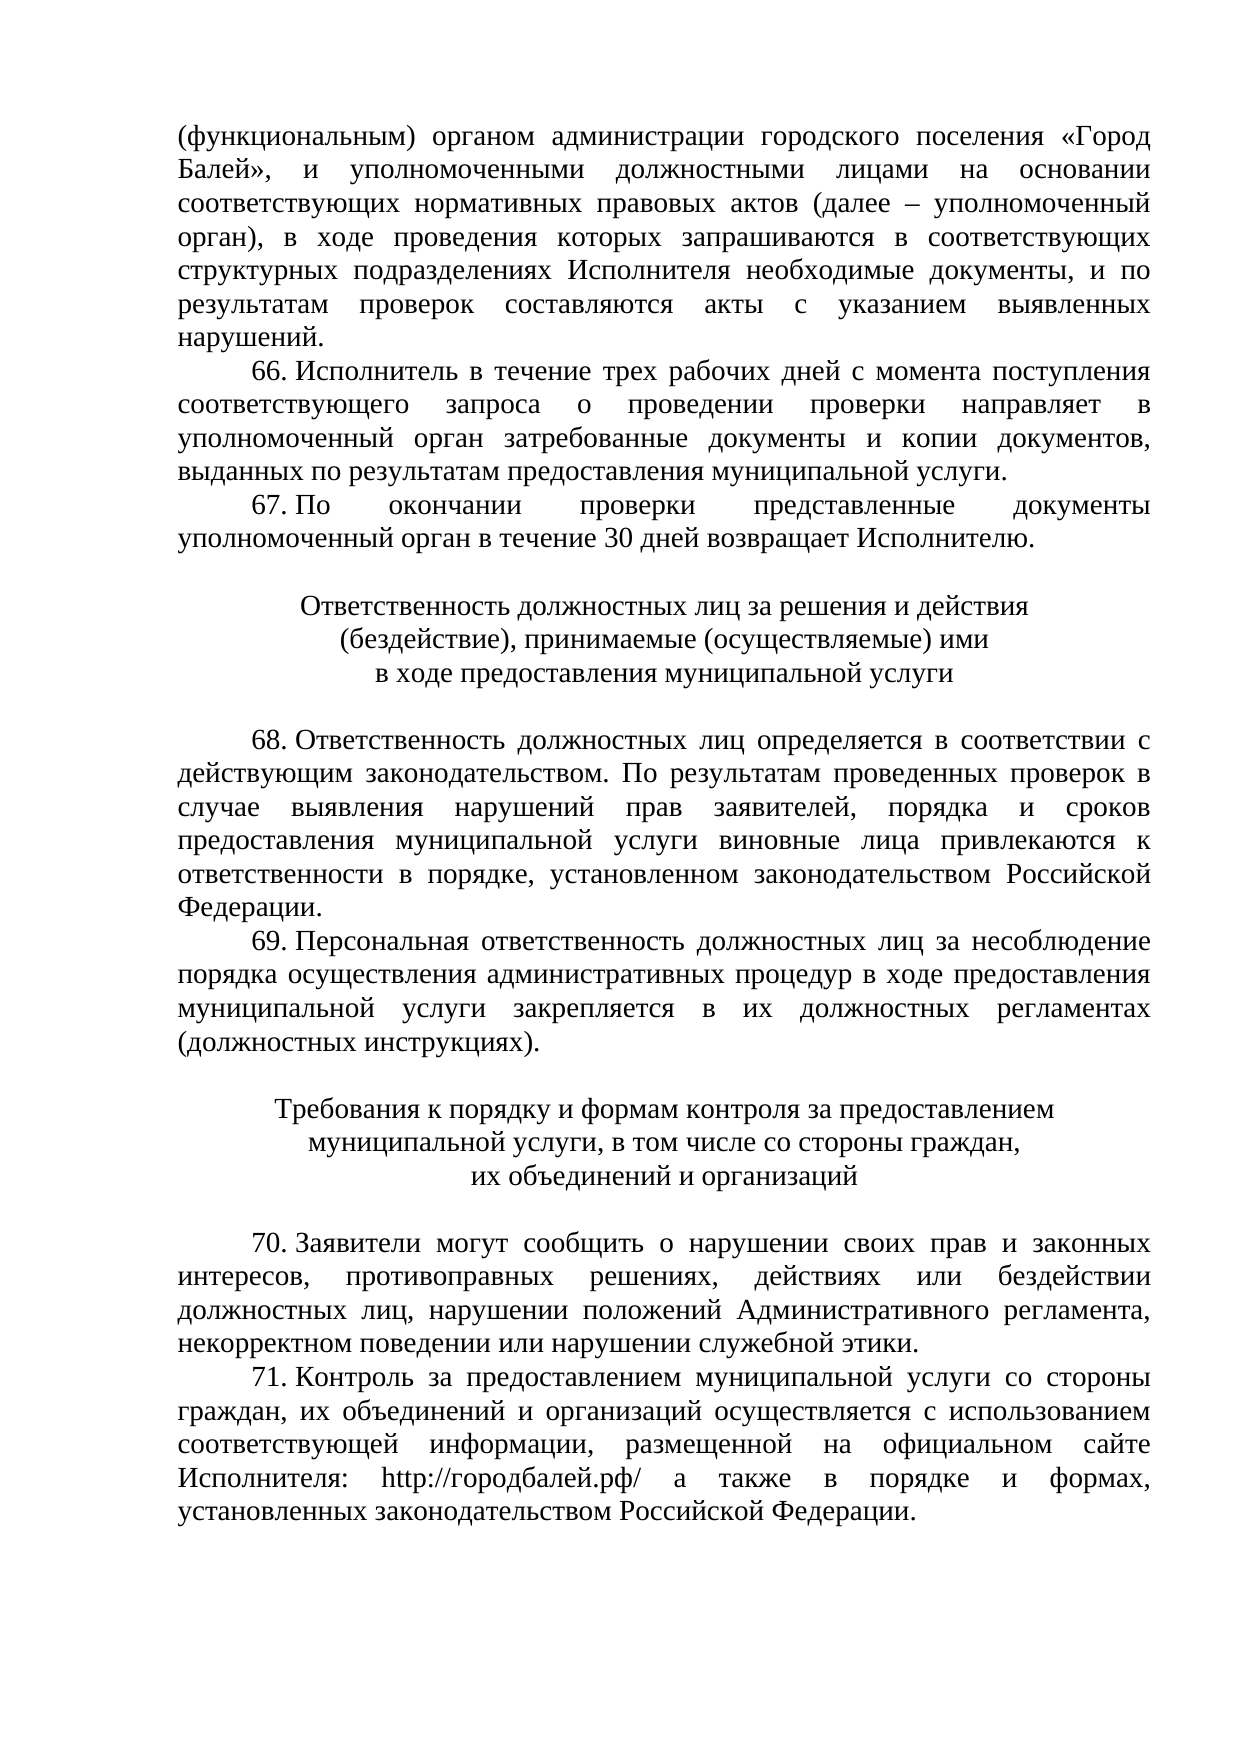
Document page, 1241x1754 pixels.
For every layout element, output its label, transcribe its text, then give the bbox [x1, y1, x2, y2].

text 70. Заявители могут сообщить о нарушении своих прав и законных интересов, противоправных решениях, действиях или бездействии должностных лиц, нарушении положений Административного регламента, некорректном поведении или нарушении служебной этики. [177, 1225, 1152, 1359]
text их объединений и организаций [177, 1158, 1152, 1191]
text 69. Персональная ответственность должностных лиц за несоблюдение порядка осуществления административных процедур в ходе предоставления муниципальной услуги закрепляется в их должностных регламентах (должностных инструкциях). [177, 923, 1152, 1057]
text Ответственность должностных лиц за решения и действия [177, 588, 1152, 621]
text 68. Ответственность должностных лиц определяется в соответствии с действующим законодательством. По результатам проведенных проверок в случае выявления нарушений прав заявителей, порядка и сроков предоставления муниципальной услуги виновные лица привлекаются к ответственности в порядке, установленном законодательством Российской Федерации. [177, 722, 1152, 923]
text муниципальной услуги, в том числе со стороны граждан, [177, 1124, 1152, 1158]
text 67. По окончании проверки представленные документы уполномоченный орган в течение 30 дней возвращает Исполнителю. [177, 487, 1152, 554]
text 71. Контроль за предоставлением муниципальной услуги со стороны граждан, их объединений и организаций осуществляется с использованием соответствующей информации, размещенной на официальном сайте Исполнителя: http://городбалей.рф/ а также в порядке и формах, установленных законодательством Российской Федерации. [177, 1359, 1152, 1527]
text Требования к порядку и формам контроля за предоставлением [177, 1091, 1152, 1124]
text в ходе предоставления муниципальной услуги [177, 655, 1152, 688]
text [177, 118, 1152, 353]
text (бездействие), принимаемые (осуществляемые) ими [177, 621, 1152, 655]
text 66. Исполнитель в течение трех рабочих дней с момента поступления соответствующего запроса о проведении проверки направляет в уполномоченный орган затребованные документы и копии документов, выданных по результатам предоставления муниципальной услуги. [177, 353, 1152, 487]
